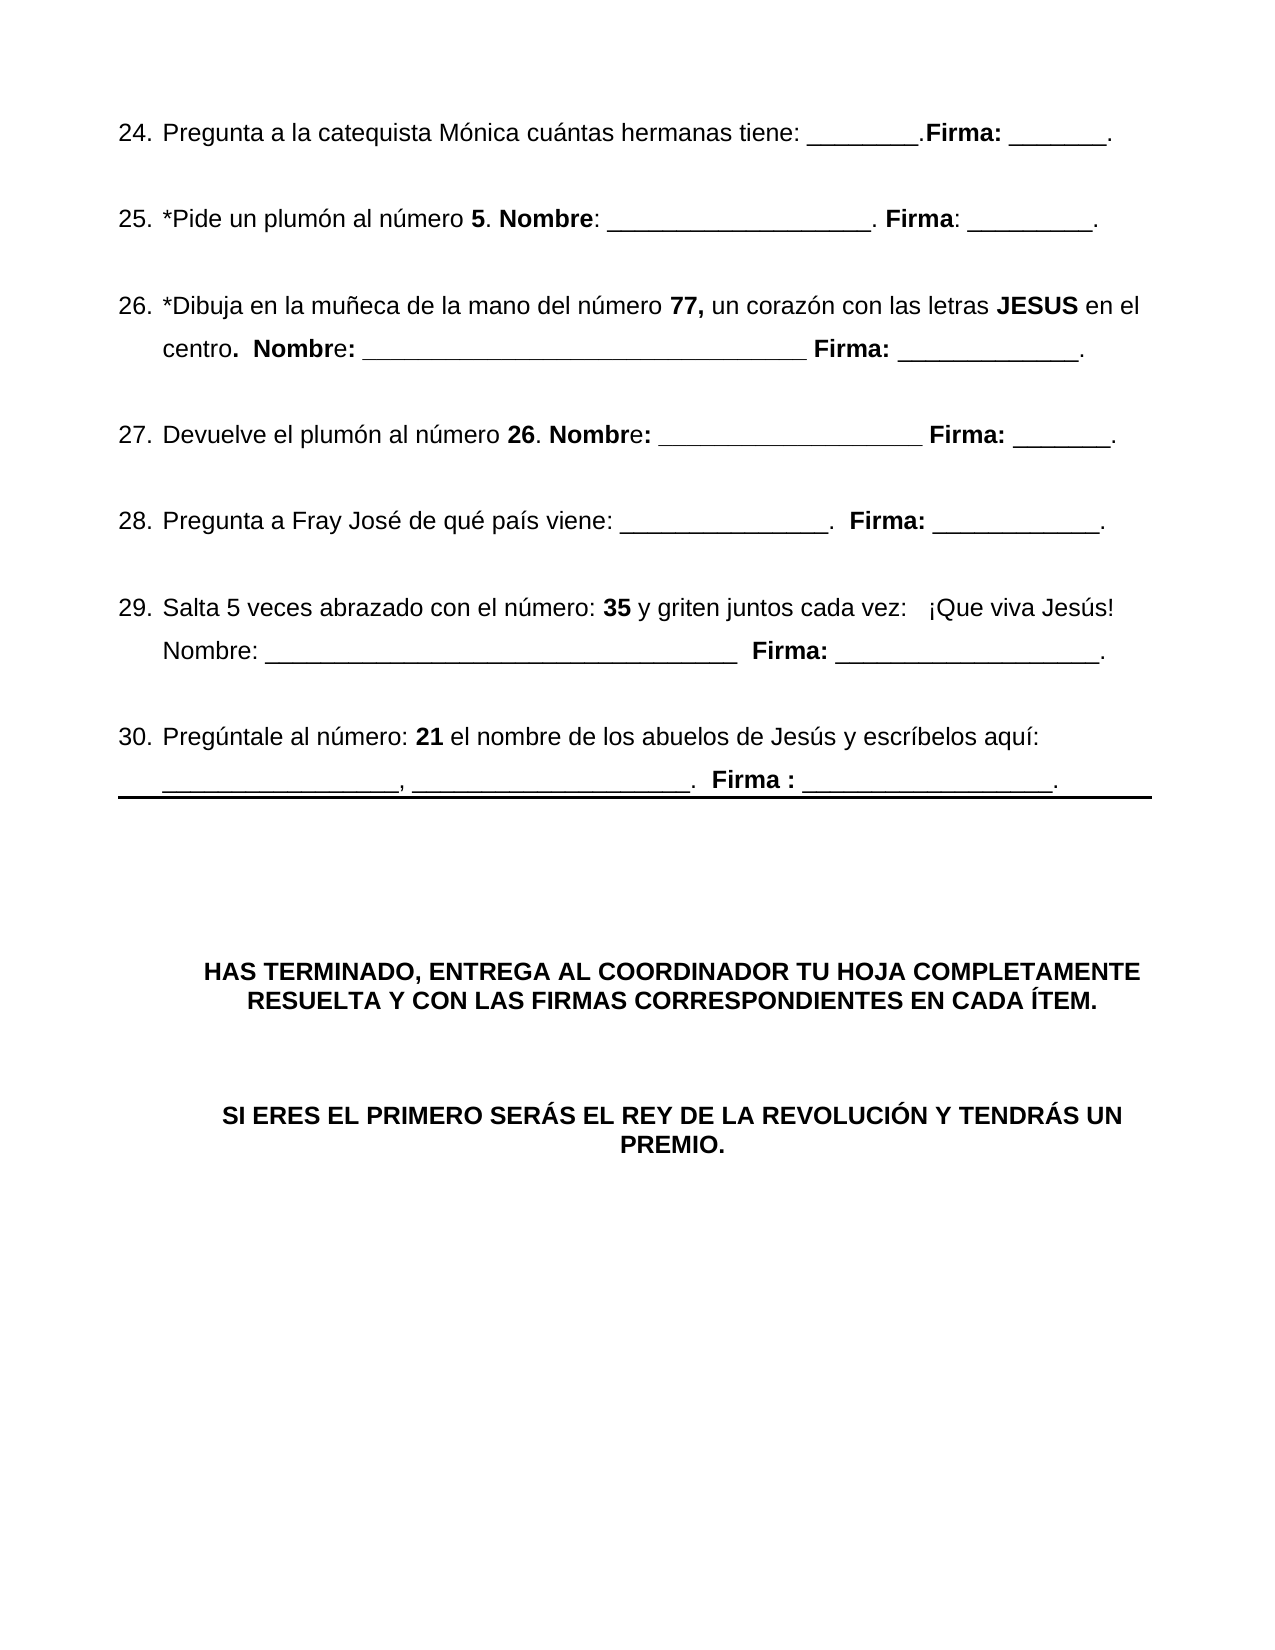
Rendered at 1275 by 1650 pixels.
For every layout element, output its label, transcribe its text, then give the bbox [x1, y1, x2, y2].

list Salta 5 veces abrazado con el número: 35 y griten juntos cada vez: ¡Que viva Jesús! Nombre: __________________________________ Firma: ___________________. [118, 592, 1152, 664]
list Pregunta a la catequista Mónica cuántas hermanas tiene: ________.Firma: _______. [118, 118, 1152, 147]
list *Dibuja en la muñeca de la mano del número 77, un corazón con las letras JESUS en el centro. Nombre: ________________________________ Firma: _____________. [118, 291, 1152, 362]
list Pregunta a Fray José de qué país viene: _______________. Firma: ____________. [118, 506, 1152, 535]
list SI ERES EL PRIMERO SERÁS EL REY DE LA REVOLUCIÓN Y TENDRÁS UN PREMIO. [193, 1101, 1152, 1158]
list Devuelve el plumón al número 26. Nombre: ___________________ Firma: _______. [118, 420, 1152, 449]
list Pregúntale al número: 21 el nombre de los abuelos de Jesús y escríbelos aquí: _________________, ____________________. Firma : __________________. [118, 722, 1152, 796]
list *Pide un plumón al número 5. Nombre: ___________________. Firma: _________. [118, 204, 1152, 233]
list HAS TERMINADO, ENTREGA AL COORDINADOR TU HOJA COMPLETAMENTE RESUELTA Y CON LAS FIRMAS CORRESPONDIENTES EN CADA ÍTEM. [193, 957, 1152, 1014]
